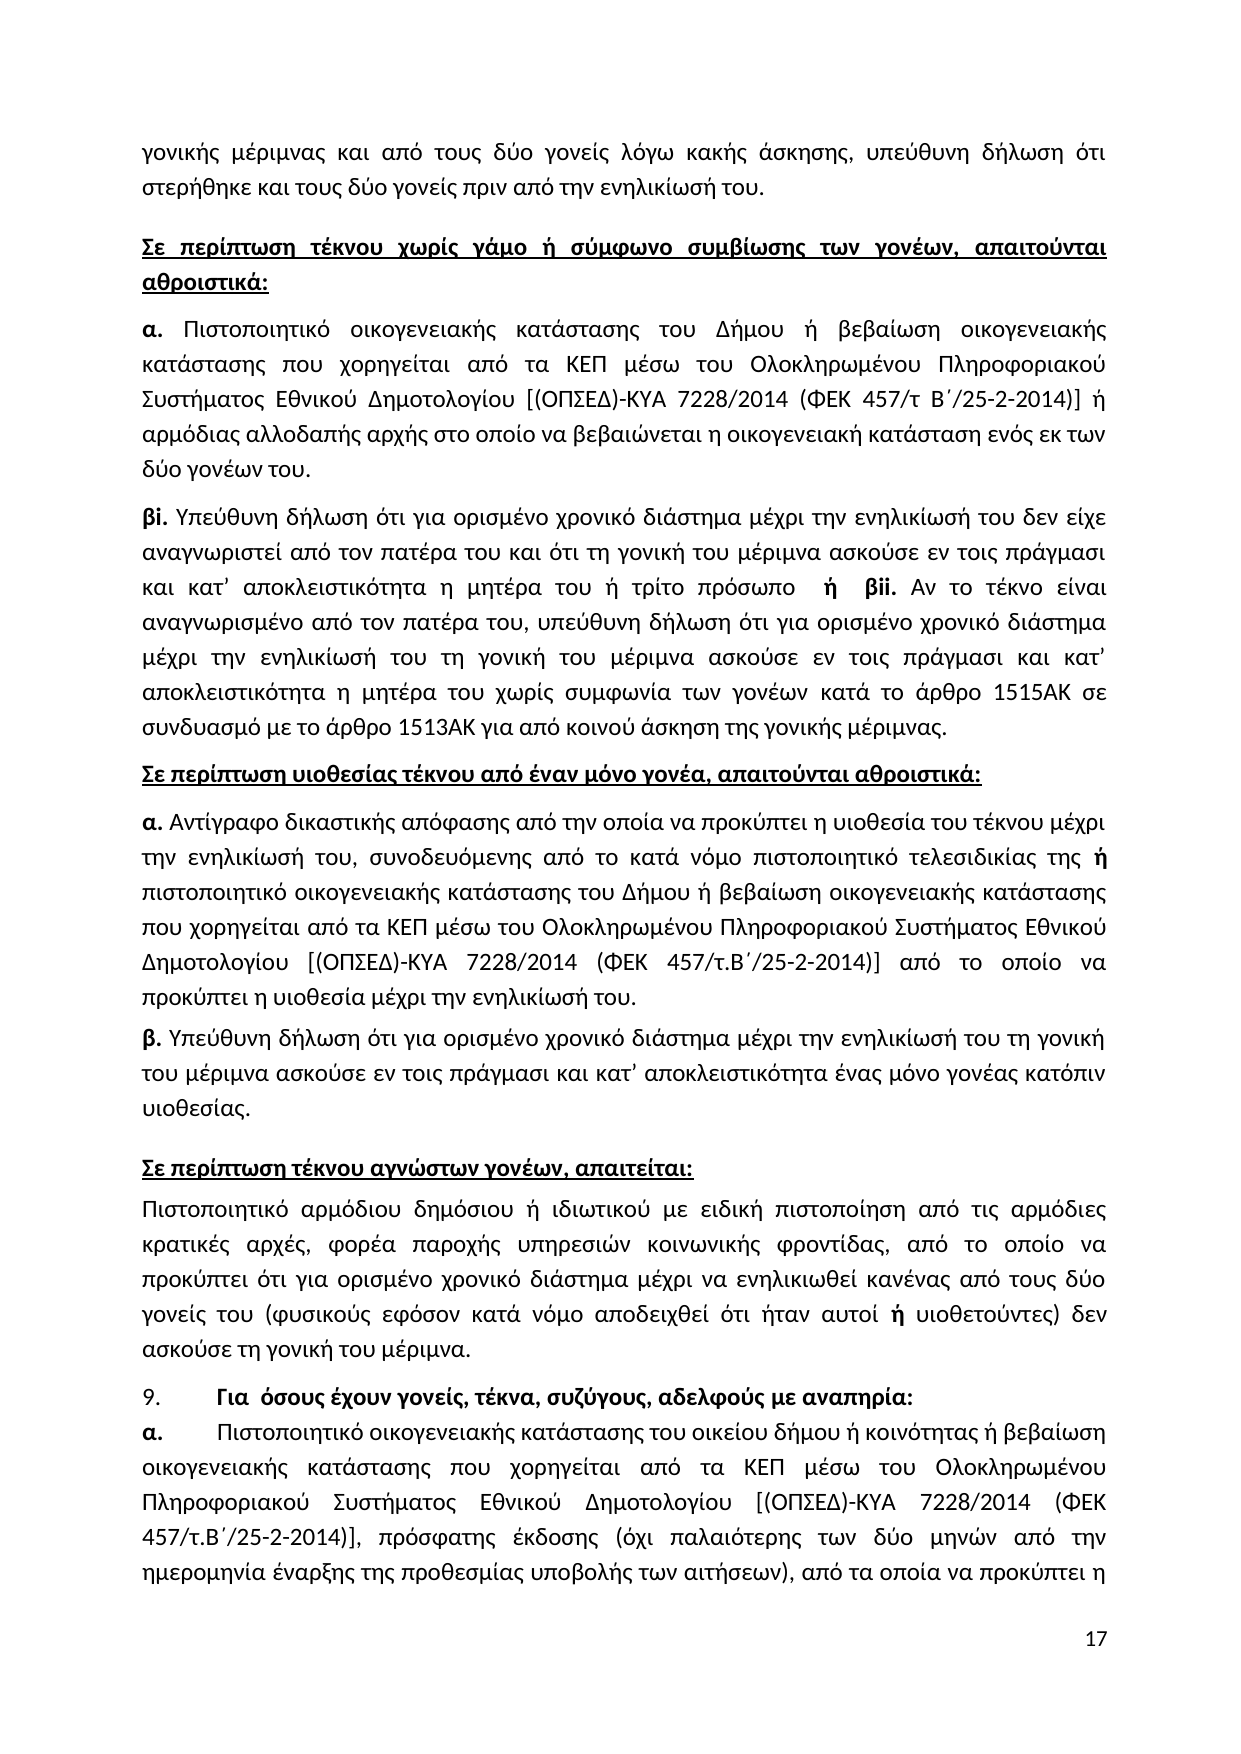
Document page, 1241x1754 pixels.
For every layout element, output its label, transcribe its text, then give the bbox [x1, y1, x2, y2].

list Για όσους έχουν γονείς, τέκνα, συζύγους, αδελφούς με αναπηρία: [142, 1381, 1107, 1411]
text α. Αντίγραφο δικαστικής απόφασης από την οποία να προκύπτει η υιοθεσία του τέκνου μέχρι την ενηλικίωσή του, συνοδευόμενης από το κατά νόμο πιστοποιητικό τελεσιδικίας της ή πιστοποιητικό οικογενειακής κατάστασης του Δήμου ή βεβαίωση οικογενειακής κατάστασης που χορηγείται από τα ΚΕΠ μέσω του Ολοκληρωμένου Πληροφοριακού Συστήματος Εθνικού Δημοτολογίου [(ΟΠΣΕΔ)-ΚΥΑ 7228/2014 (ΦΕΚ 457/τ.Β΄/25-2-2014)] από το οποίο να προκύπτει η υιοθεσία μέχρι την ενηλικίωσή του. [142, 806, 1107, 1011]
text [142, 136, 1107, 201]
text β. Υπεύθυνη δήλωση ότι για ορισμένο χρονικό διάστημα μέχρι την ενηλικίωσή του τη γονική του μέριμνα ασκούσε εν τοις πράγμασι και κατ’ αποκλειστικότητα ένας μόνο γονέας κατόπιν υιοθεσίας. [142, 1022, 1107, 1123]
text α. Πιστοποιητικό οικογενειακής κατάστασης του Δήμου ή βεβαίωση οικογενειακής κατάστασης που χορηγείται από τα ΚΕΠ μέσω του Ολοκληρωμένου Πληροφοριακού Συστήματος Εθνικού Δημοτολογίου [(ΟΠΣΕΔ)-ΚΥΑ 7228/2014 (ΦΕΚ 457/τ Β΄/25-2-2014)] ή αρμόδιας αλλοδαπής αρχής στο οποίο να βεβαιώνεται η οικογενειακή κατάσταση ενός εκ των δύο γονέων του. [142, 313, 1107, 484]
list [142, 1416, 1107, 1586]
text Σε περίπτωση υιοθεσίας τέκνου από έναν μόνο γονέα, απαιτούνται αθροιστικά: [142, 758, 1107, 789]
text Σε περίπτωση τέκνου χωρίς γάμο ή σύμφωνο συμβίωσης των γονέων, απαιτούνται αθροιστικά: [142, 259, 1107, 296]
text Σε περίπτωση τέκνου αγνώστων γονέων, απαιτείται: [142, 1152, 1107, 1183]
text Πιστοποιητικό αρμόδιου δημόσιου ή ιδιωτικού με ειδική πιστοποίηση από τις αρμόδιες κρατικές αρχές, φορέα παροχής υπηρεσιών κοινωνικής φροντίδας, από το οποίο να προκύπτει ότι για ορισμένο χρονικό διάστημα μέχρι να ενηλικιωθεί κανένας από τους δύο γονείς του (φυσικούς εφόσον κατά νόμο αποδειχθεί ότι ήταν αυτοί ή υιοθετούντες) δεν ασκούσε τη γονική του μέριμνα. [142, 1193, 1107, 1364]
text Σε περίπτωση τέκνου χωρίς γάμο ή σύμφωνο συμβίωσης των γονέων, απαιτούνται αθροιστικά: [142, 231, 1107, 257]
text βi. Υπεύθυνη δήλωση ότι για ορισμένο χρονικό διάστημα μέχρι την ενηλικίωσή του δεν είχε αναγνωριστεί από τον πατέρα του και ότι τη γονική του μέριμνα ασκούσε εν τοις πράγμασι και κατ’ αποκλειστικότητα η μητέρα του ή τρίτο πρόσωπο ή βii. Αν το τέκνο είναι αναγνωρισμένο από τον πατέρα του, υπεύθυνη δήλωση ότι για ορισμένο χρονικό διάστημα μέχρι την ενηλικίωσή του τη γονική του μέριμνα ασκούσε εν τοις πράγμασι και κατ’ αποκλειστικότητα η μητέρα του χωρίς συμφωνία των γονέων κατά το άρθρο 1515ΑΚ σε συνδυασμό με το άρθρο 1513ΑΚ για από κοινού άσκηση της γονικής μέριμνας. [142, 501, 1107, 741]
